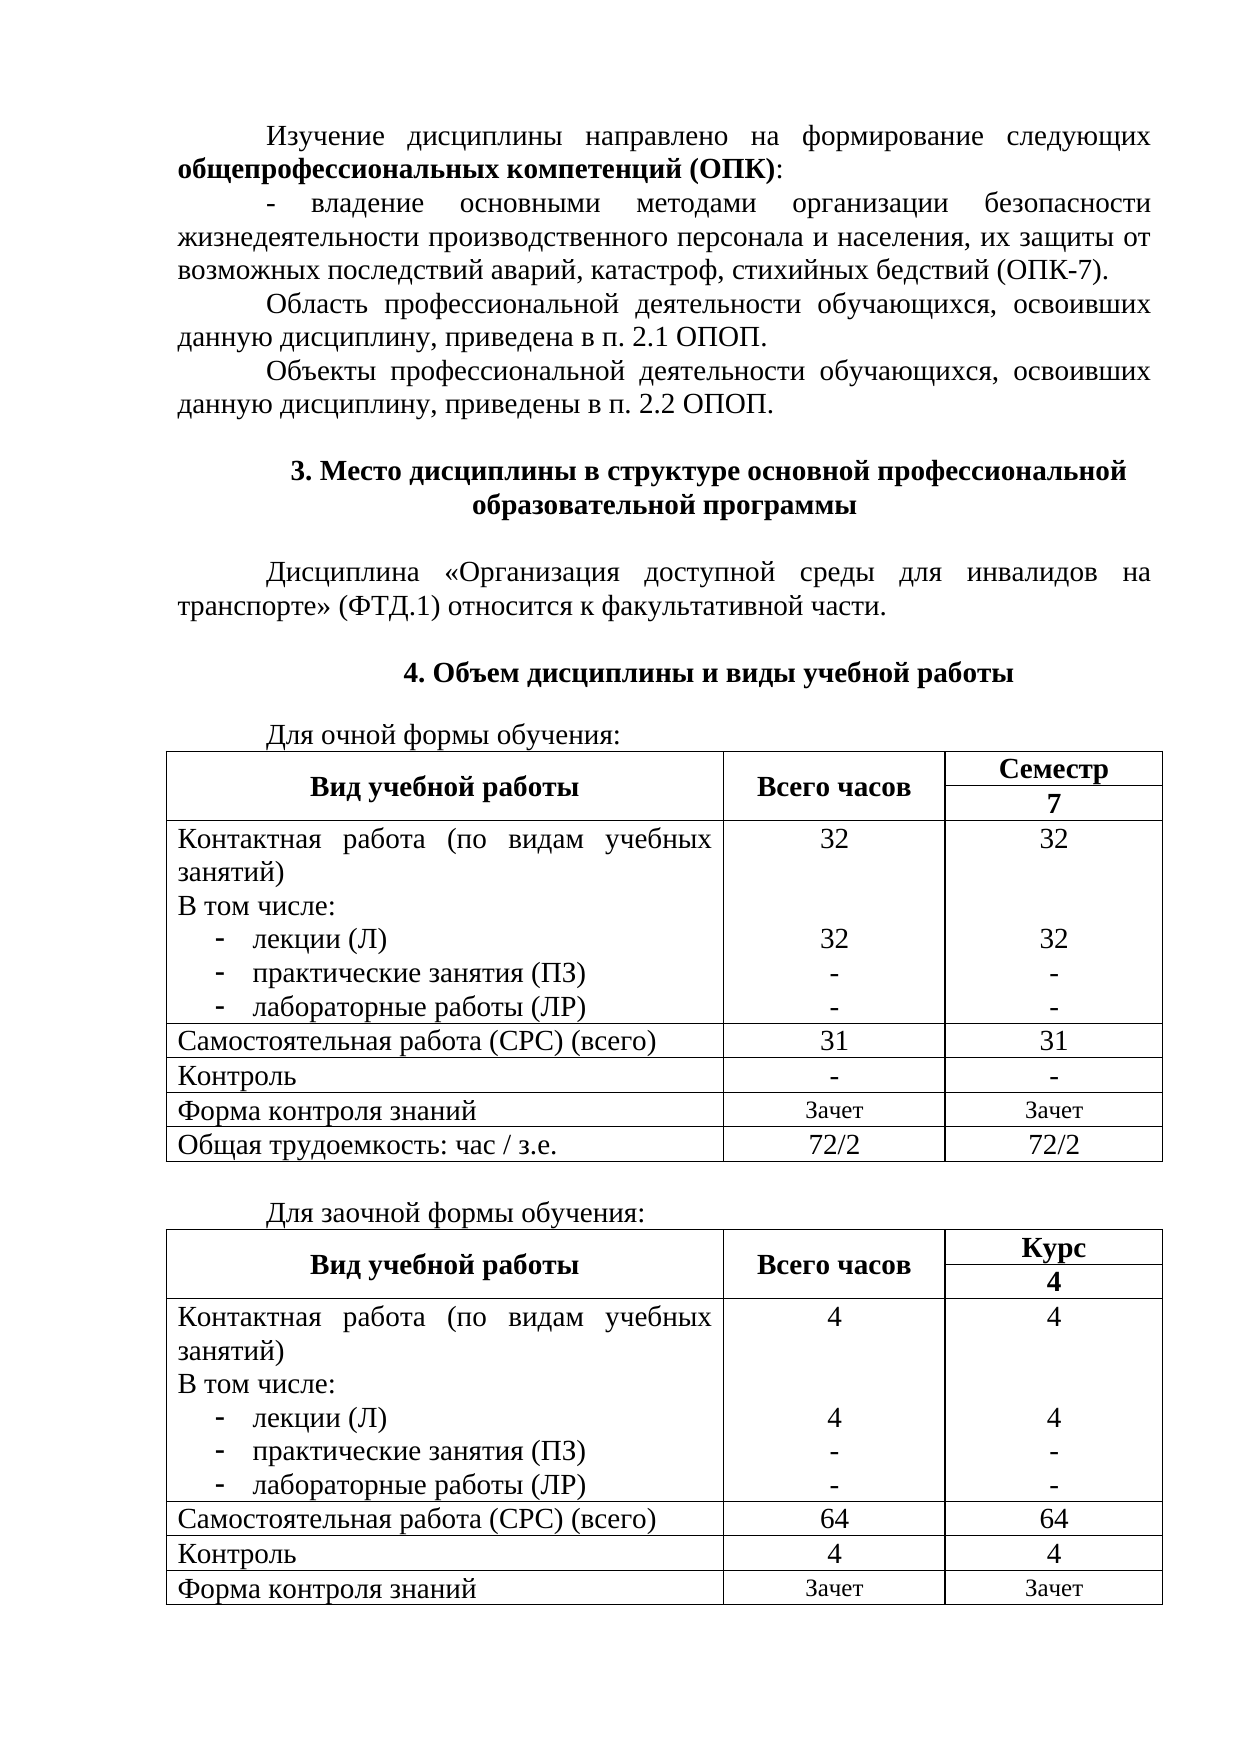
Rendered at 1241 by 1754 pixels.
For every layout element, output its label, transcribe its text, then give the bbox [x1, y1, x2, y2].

table_cell 4 4 - - [946, 1299, 1162, 1501]
text Для заочной формы обучения: [177, 1195, 1152, 1229]
text Объекты профессиональной деятельности обучающихся, освоивших данную дисциплину, приведены в п. 2.2 ОПОП. [177, 353, 1152, 420]
table_cell Зачет [724, 1571, 944, 1604]
table_cell 4 [946, 1536, 1162, 1570]
table_cell 72/2 [724, 1127, 944, 1161]
table_header Вид учебной работы [167, 1230, 723, 1298]
text - владение основными методами организации безопасности жизнедеятельности производственного персонала и населения, их защиты от возможных последствий аварий, катастроф, стихийных бедствий (ОПК-7). [177, 185, 1152, 286]
table_cell 64 [724, 1502, 944, 1535]
text Изучение дисциплины направлено на формирование следующих общепрофессиональных компетенций (ОПК): [177, 118, 1152, 185]
table_cell Зачет [946, 1571, 1162, 1604]
table_cell Зачет [946, 1093, 1162, 1126]
table_cell 7 [946, 786, 1162, 820]
text 4. Объем дисциплины и виды учебной работы [177, 655, 1152, 688]
text Дисциплина «Организация доступной среды для инвалидов на транспорте» (ФТД.1) относится к факультативной части. [177, 554, 1152, 621]
text Область профессиональной деятельности обучающихся, освоивших данную дисциплину, приведена в п. 2.1 ОПОП. [177, 286, 1152, 353]
table_cell 31 [946, 1024, 1162, 1057]
table_header Семестр [946, 752, 1162, 785]
text 3. Место дисциплины в структуре основной профессиональной образовательной программы [177, 453, 1152, 521]
table_cell 32 32 - - [946, 821, 1162, 1022]
table_cell Форма контроля знаний [167, 1093, 723, 1126]
table_header Всего часов [724, 1230, 944, 1298]
table_header Вид учебной работы [167, 752, 723, 820]
table_header Всего часов [724, 752, 944, 820]
text Для очной формы обучения: [177, 717, 1152, 751]
table_cell Контактная работа (по видам учебных занятий) В том числе: лекции (Л) практические занятия (ПЗ) лабораторные работы (ЛР) [167, 1299, 723, 1501]
table_cell Контроль [167, 1058, 723, 1092]
table_cell 31 [724, 1024, 944, 1057]
table_cell 4 [724, 1536, 944, 1570]
table_cell 4 4 - - [724, 1299, 944, 1501]
table_cell 72/2 [946, 1127, 1162, 1161]
table_cell 32 32 - - [724, 821, 944, 1022]
table_cell Общая трудоемкость: час / з.е. [167, 1127, 723, 1161]
table_cell Контактная работа (по видам учебных занятий) В том числе: лекции (Л) практические занятия (ПЗ) лабораторные работы (ЛР) [167, 821, 723, 1022]
table_cell Самостоятельная работа (СРС) (всего) [167, 1024, 723, 1057]
table_cell Форма контроля знаний [167, 1571, 723, 1604]
table_cell Самостоятельная работа (СРС) (всего) [167, 1502, 723, 1535]
table_cell 64 [946, 1502, 1162, 1535]
table_cell - [946, 1058, 1162, 1092]
table_header Курс [946, 1230, 1162, 1263]
table_cell Зачет [724, 1093, 944, 1126]
table_cell 4 [946, 1265, 1162, 1298]
table_cell Контроль [167, 1536, 723, 1570]
table_cell - [724, 1058, 944, 1092]
